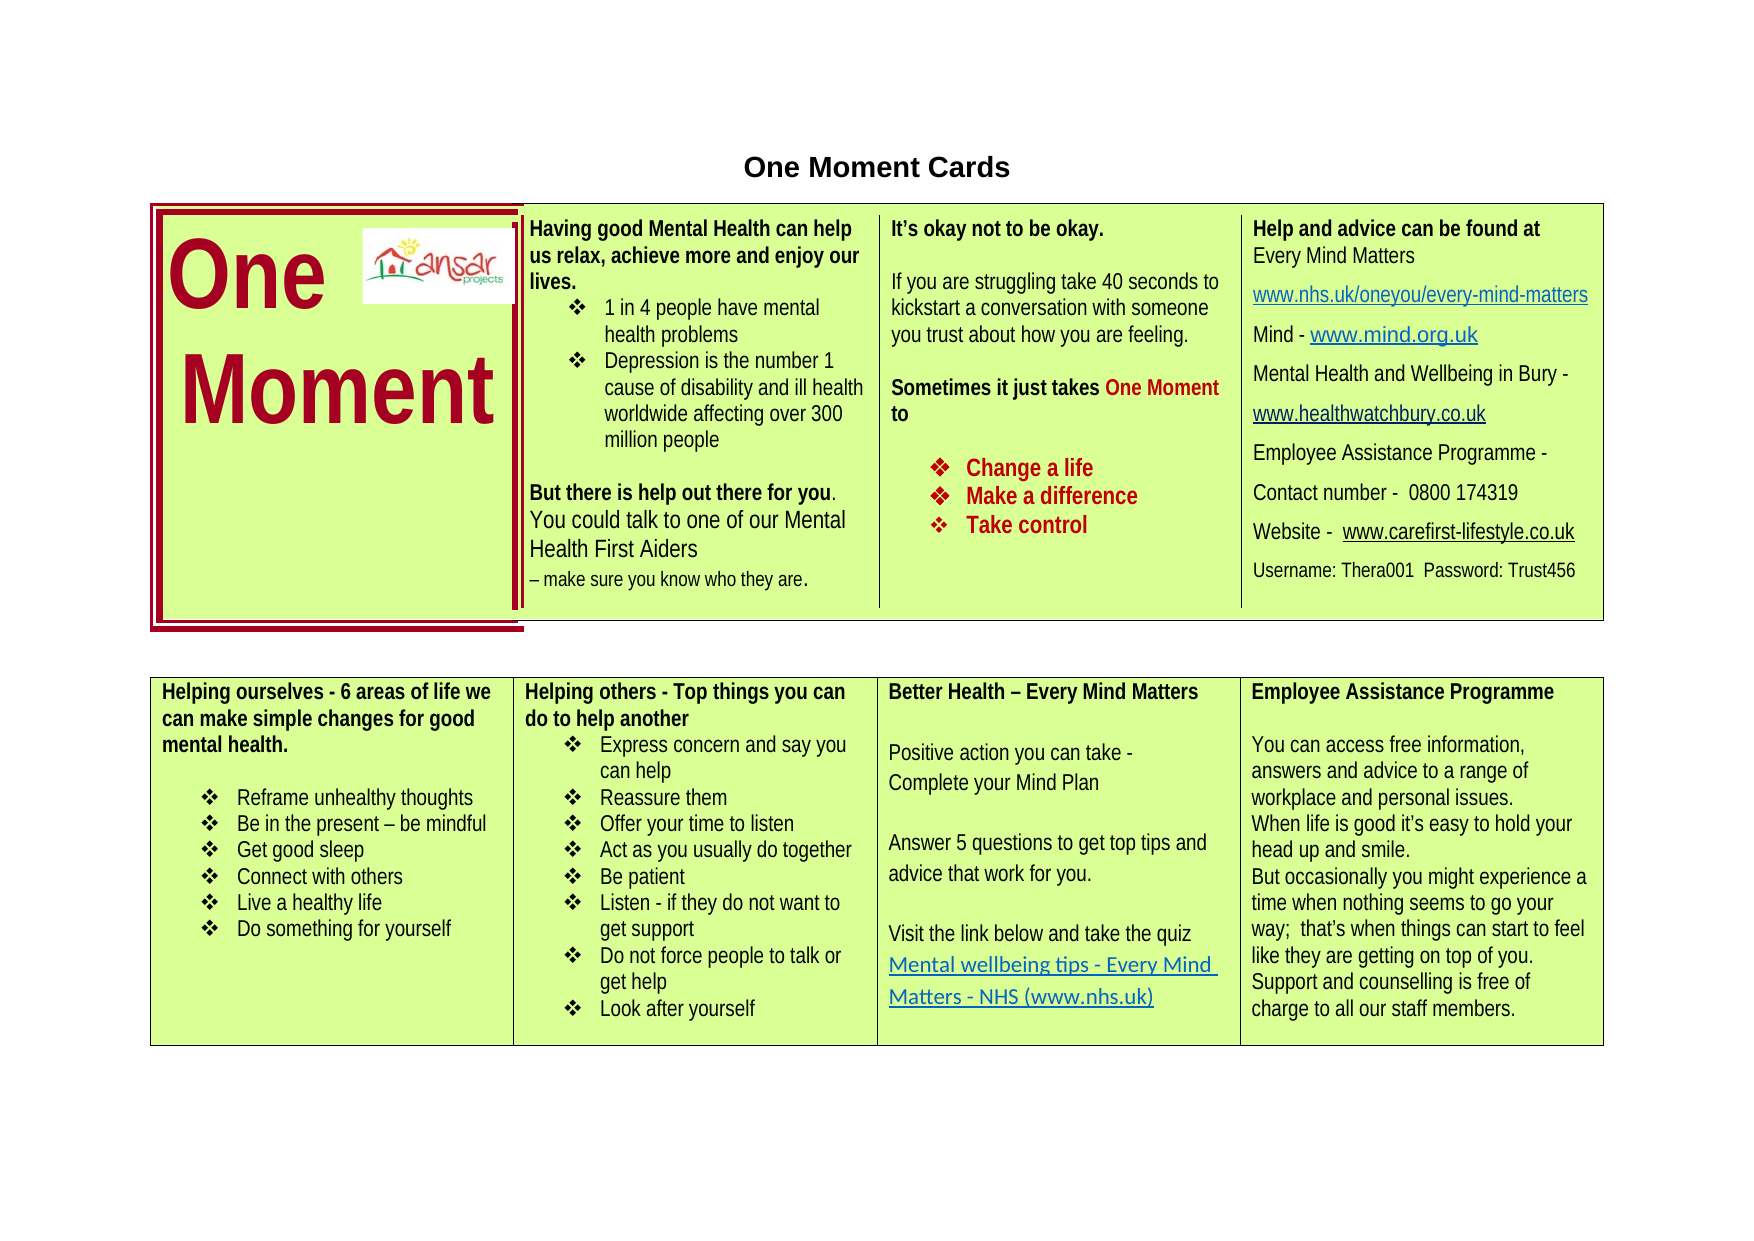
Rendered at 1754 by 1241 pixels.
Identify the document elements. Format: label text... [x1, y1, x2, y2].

table_header One Moment [163, 215, 518, 619]
picture [361, 228, 515, 303]
text One Moment Cards [150, 150, 1604, 183]
table_header Helping others - Top things you can do to help another Express concern and say you can help Reassure them Offer your time to listen Act as you usually do together Be patient Listen - if they do not want to get support Do not force people to talk or get help Look after yourself [514, 678, 877, 1045]
table_header Employee Assistance Programme You can access free information, answers and advice to a range of workplace and personal issues. When life is good it’s easy to hold your head up and smile. But occasionally you might experience a time when nothing seems to go your way; that’s when things can start to feel like they are getting on top of you. Support and counselling is free of charge to all our staff members. [1241, 678, 1603, 1045]
table_header Help and advice can be found at Every Mind Matters www.nhs.uk/oneyou/every-mind-matters Mind - www.mind.org.uk Mental Health and Wellbeing in Bury - www.healthwatchbury.co.uk Employee Assistance Programme - Contact number - 0800 174319 Website - www.carefirst-lifestyle.co.uk Username: Thera001 Password: Trust456 [1242, 204, 1603, 619]
table_header Better Health – Every Mind Matters Positive action you can take - Complete your Mind Plan Answer 5 questions to get top tips and advice that work for you. Visit the link below and take the quiz Mental wellbeing tips - Every Mind Matters - NHS (www.nhs.uk) [878, 678, 1240, 1045]
table_header Helping ourselves - 6 areas of life we can make simple changes for good mental health. Reframe unhealthy thoughts Be in the present – be mindful Get good sleep Connect with others Live a healthy life Do something for yourself [151, 678, 513, 1045]
table_header It’s okay not to be okay. If you are struggling take 40 seconds to kickstart a conversation with someone you trust about how you are feeling. Sometimes it just takes One Moment to Change a life Make a difference Take control [880, 204, 1242, 619]
table_header Having good Mental Health can help us relax, achieve more and enjoy our lives. 1 in 4 people have mental health problems Depression is the number 1 cause of disability and ill health worldwide affecting over 300 million people But there is help out there for you. You could talk to one of our Mental Health First Aiders – make sure you know who they are. [518, 204, 880, 619]
